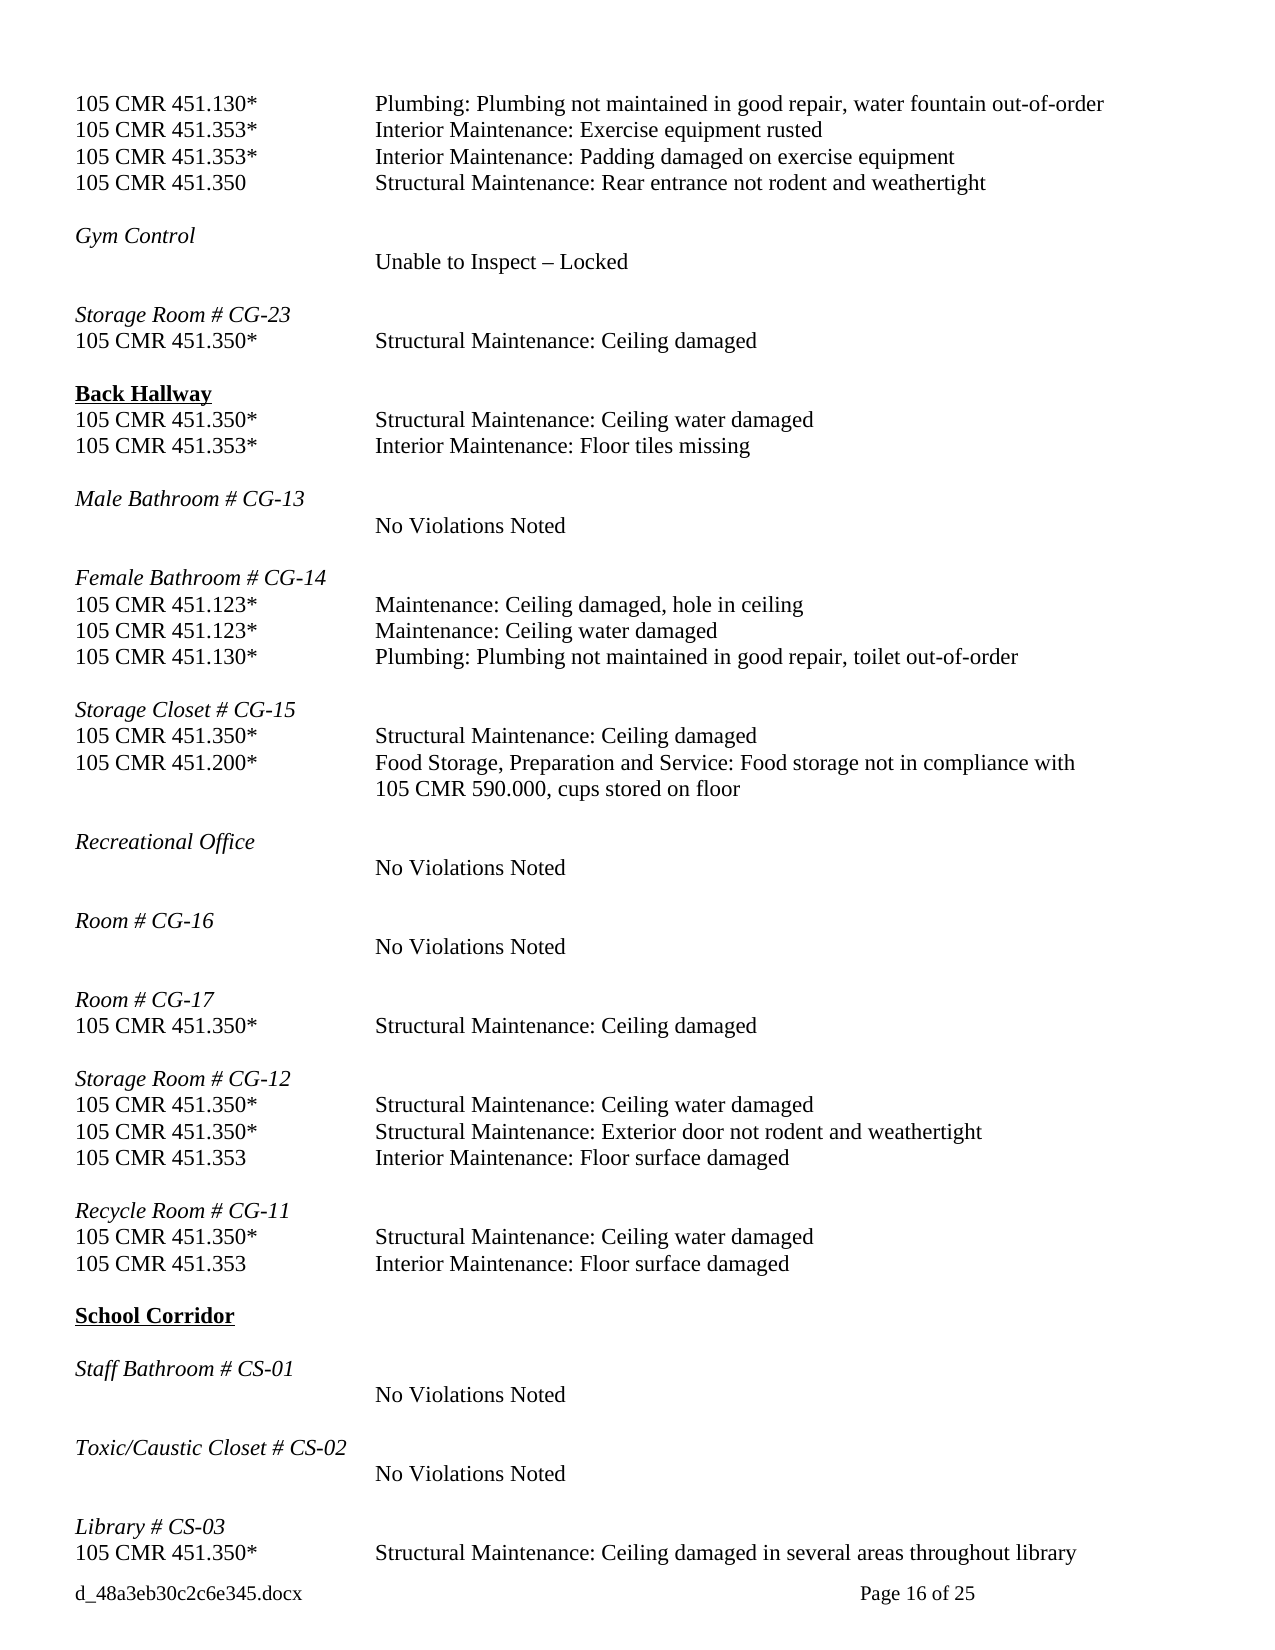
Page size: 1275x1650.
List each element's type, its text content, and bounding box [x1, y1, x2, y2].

text Storage Room # CG-12 [75, 1065, 1200, 1091]
text 105 CMR 590.000, cups stored on floor [75, 775, 1200, 802]
text No Violations Noted [75, 1460, 1200, 1487]
text 105 CMR 451.123* Maintenance: Ceiling damaged, hole in ceiling [75, 591, 1200, 617]
text Female Bathroom # CG-14 [75, 564, 1200, 591]
text Library # CS-03 [75, 1513, 1200, 1539]
text 105 CMR 451.350* Structural Maintenance: Ceiling water damaged [75, 1091, 1200, 1118]
text 105 CMR 451.123* Maintenance: Ceiling water damaged [75, 617, 1200, 643]
text Recycle Room # CG-11 [75, 1197, 1200, 1223]
text No Violations Noted [75, 512, 1200, 538]
text Toxic/Caustic Closet # CS-02 [75, 1434, 1200, 1460]
text 105 CMR 451.350 Structural Maintenance: Rear entrance not rodent and weathertight [75, 169, 1200, 195]
text Recreational Office [75, 828, 1200, 854]
text Back Hallway [75, 380, 1200, 406]
text 105 CMR 451.350* Structural Maintenance: Ceiling water damaged [75, 1223, 1200, 1249]
text Storage Closet # CG-15 [75, 696, 1200, 722]
text School Corridor [75, 1302, 1200, 1329]
text 105 CMR 451.350* Structural Maintenance: Ceiling water damaged [75, 406, 1200, 433]
text 105 CMR 451.130* Plumbing: Plumbing not maintained in good repair, toilet out-of-order [75, 643, 1200, 670]
text 105 CMR 451.353* Interior Maintenance: Floor tiles missing [75, 433, 1200, 459]
text Room # CG-17 [75, 986, 1200, 1012]
text 105 CMR 451.350* Structural Maintenance: Ceiling damaged [75, 1012, 1200, 1039]
text 105 CMR 451.130* Plumbing: Plumbing not maintained in good repair, water fountain out-of-order [75, 90, 1200, 116]
text 105 CMR 451.350* Structural Maintenance: Ceiling damaged [75, 722, 1200, 749]
text No Violations Noted [75, 854, 1200, 881]
text Storage Room # CG-23 [75, 301, 1200, 327]
text 105 CMR 451.350* Structural Maintenance: Ceiling damaged in several areas throughout library [75, 1539, 1200, 1566]
text Unable to Inspect – Locked [75, 248, 1200, 274]
text 105 CMR 451.353 Interior Maintenance: Floor surface damaged [75, 1144, 1200, 1171]
text 105 CMR 451.200* Food Storage, Preparation and Service: Food storage not in compliance with [75, 749, 1200, 775]
text Room # CG-16 [75, 907, 1200, 933]
text 105 CMR 451.353* Interior Maintenance: Exercise equipment rusted [75, 116, 1200, 143]
text 105 CMR 451.350* Structural Maintenance: Ceiling damaged [75, 327, 1200, 353]
text 105 CMR 451.353 Interior Maintenance: Floor surface damaged [75, 1249, 1200, 1276]
text Gym Control [75, 222, 1200, 248]
text Male Bathroom # CG-13 [75, 485, 1200, 512]
text 105 CMR 451.353* Interior Maintenance: Padding damaged on exercise equipment [75, 143, 1200, 169]
text No Violations Noted [75, 1381, 1200, 1408]
text No Violations Noted [75, 933, 1200, 960]
text Staff Bathroom # CS-01 [75, 1355, 1200, 1381]
text 105 CMR 451.350* Structural Maintenance: Exterior door not rodent and weathertight [75, 1118, 1200, 1144]
